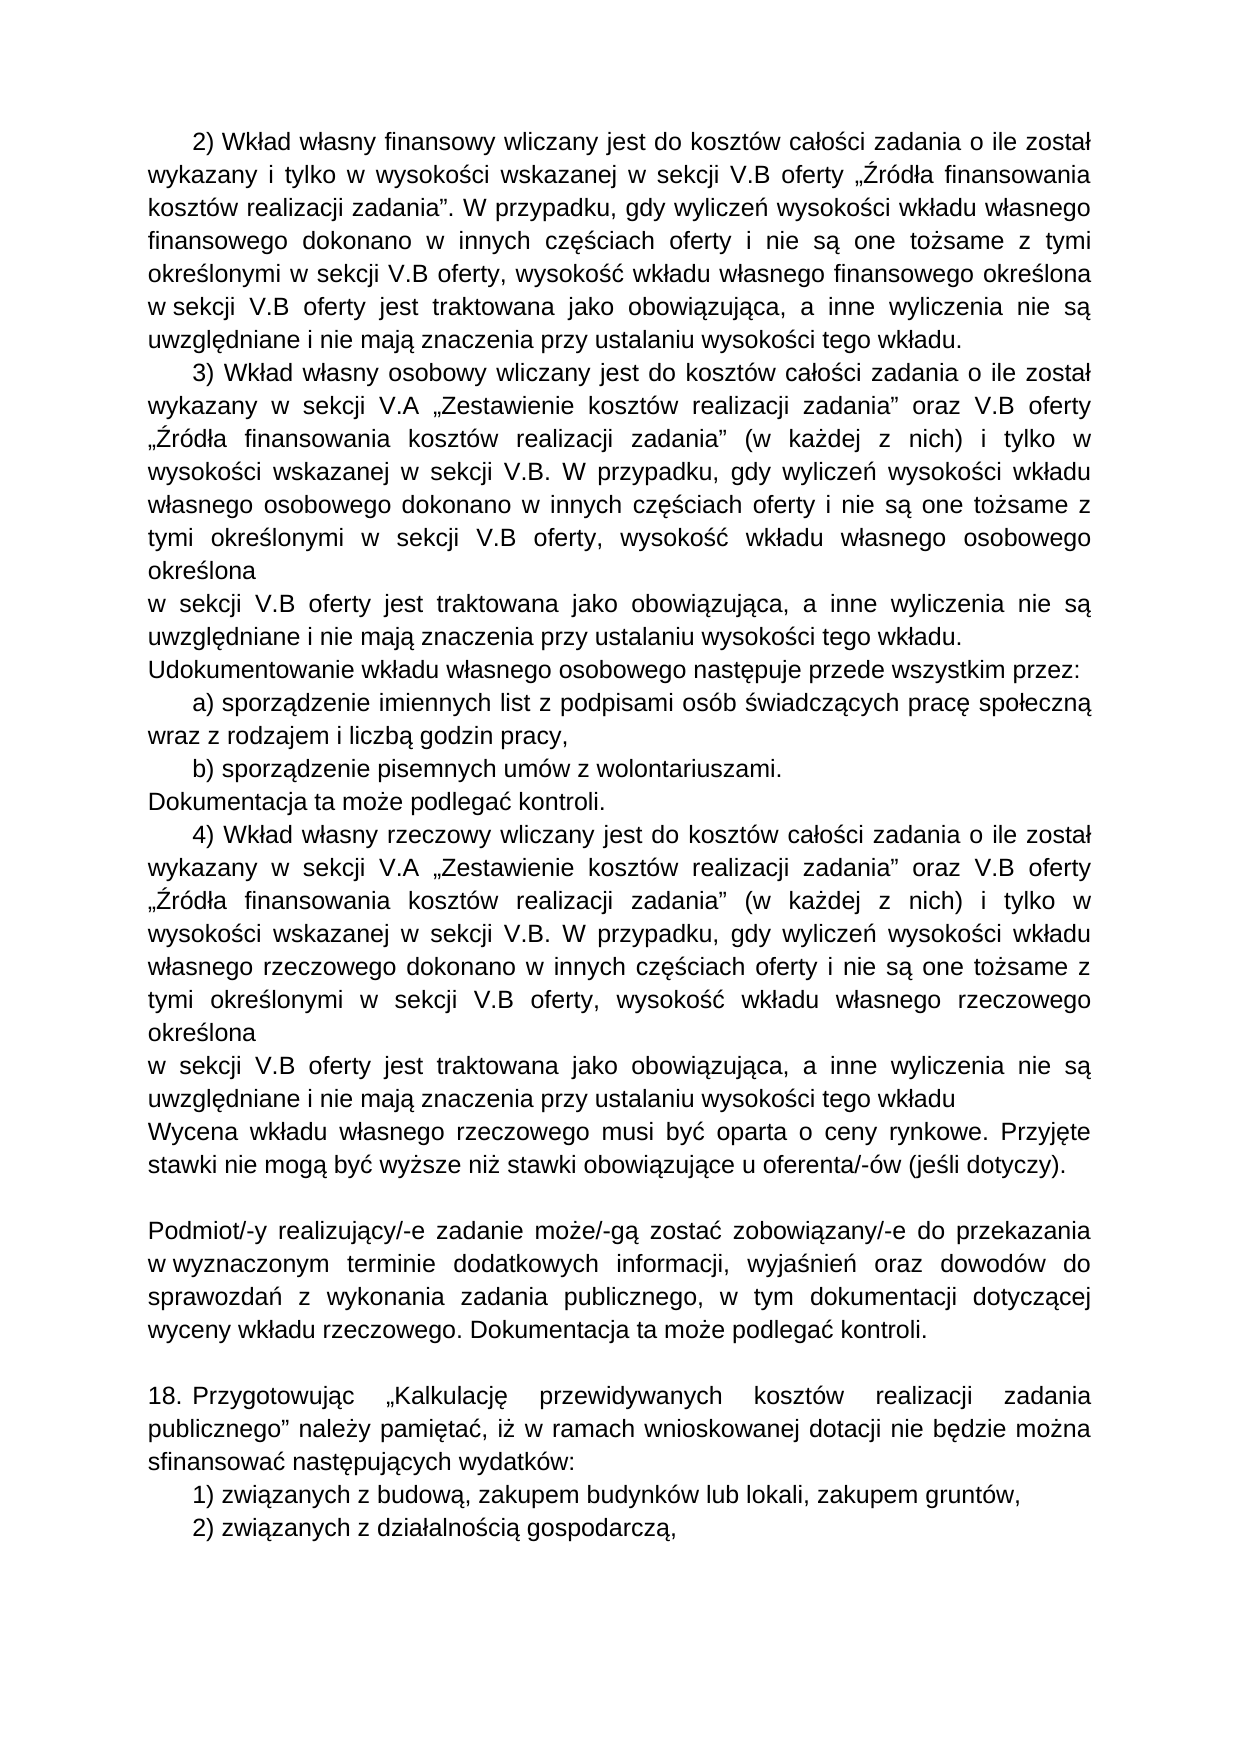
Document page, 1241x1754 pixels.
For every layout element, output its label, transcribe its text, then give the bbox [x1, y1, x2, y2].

text b) sporządzenie pisemnych umów z wolontariuszami. [148, 754, 1092, 783]
text Udokumentowanie wkładu własnego osobowego następuje przede wszystkim przez: [148, 655, 1092, 684]
text Wycena wkładu własnego rzeczowego musi być oparta o ceny rynkowe. Przyjęte stawki nie mogą być wyższe niż stawki obowiązujące u oferenta/-ów (jeśli dotyczy). [148, 1117, 1092, 1179]
text 4) Wkład własny rzeczowy wliczany jest do kosztów całości zadania o ile został wykazany w sekcji V.A „Zestawienie kosztów realizacji zadania” oraz V.B oferty „Źródła finansowania kosztów realizacji zadania” (w każdej z nich) i tylko w wysokości wskazanej w sekcji V.B. W przypadku, gdy wyliczeń wysokości wkładu własnego rzeczowego dokonano w innych częściach oferty i nie są one tożsame z tymi określonymi w sekcji V.B oferty, wysokość wkładu własnego rzeczowego określona w sekcji V.B oferty jest traktowana jako obowiązująca, a inne wyliczenia nie są uwzględniane i nie mają znaczenia przy ustalaniu wysokości tego wkładu [148, 820, 1092, 1113]
text 2) Wkład własny finansowy wliczany jest do kosztów całości zadania o ile został wykazany i tylko w wysokości wskazanej w sekcji V.B oferty „Źródła finansowania kosztów realizacji zadania”. W przypadku, gdy wyliczeń wysokości wkładu własnego finansowego dokonano w innych częściach oferty i nie są one tożsame z tymi określonymi w sekcji V.B oferty, wysokość wkładu własnego finansowego określona w sekcji V.B oferty jest traktowana jako obowiązująca, a inne wyliczenia nie są uwzględniane i nie mają znaczenia przy ustalaniu wysokości tego wkładu. [148, 127, 1092, 353]
text 3) Wkład własny osobowy wliczany jest do kosztów całości zadania o ile został wykazany w sekcji V.A „Zestawienie kosztów realizacji zadania” oraz V.B oferty „Źródła finansowania kosztów realizacji zadania” (w każdej z nich) i tylko w wysokości wskazanej w sekcji V.B. W przypadku, gdy wyliczeń wysokości wkładu własnego osobowego dokonano w innych częściach oferty i nie są one tożsame z tymi określonymi w sekcji V.B oferty, wysokość wkładu własnego osobowego określona w sekcji V.B oferty jest traktowana jako obowiązująca, a inne wyliczenia nie są uwzględniane i nie mają znaczenia przy ustalaniu wysokości tego wkładu. [148, 358, 1092, 651]
text a) sporządzenie imiennych list z podpisami osób świadczących pracę społeczną wraz z rodzajem i liczbą godzin pracy, [148, 688, 1092, 750]
text Podmiot/-y realizujący/-e zadanie może/-gą zostać zobowiązany/-e do przekazania w wyznaczonym terminie dodatkowych informacji, wyjaśnień oraz dowodów do sprawozdań z wykonania zadania publicznego, w tym dokumentacji dotyczącej wyceny wkładu rzeczowego. Dokumentacja ta może podlegać kontroli. [148, 1216, 1092, 1344]
text Dokumentacja ta może podlegać kontroli. [148, 787, 1092, 816]
text 1) związanych z budową, zakupem budynków lub lokali, zakupem gruntów, [192, 1480, 1092, 1509]
list Przygotowując „Kalkulację przewidywanych kosztów realizacji zadania publicznego” należy pamiętać, iż w ramach wnioskowanej dotacji nie będzie można sfinansować następujących wydatków: [148, 1381, 1092, 1476]
text 2) związanych z działalnością gospodarczą, [192, 1513, 1092, 1542]
